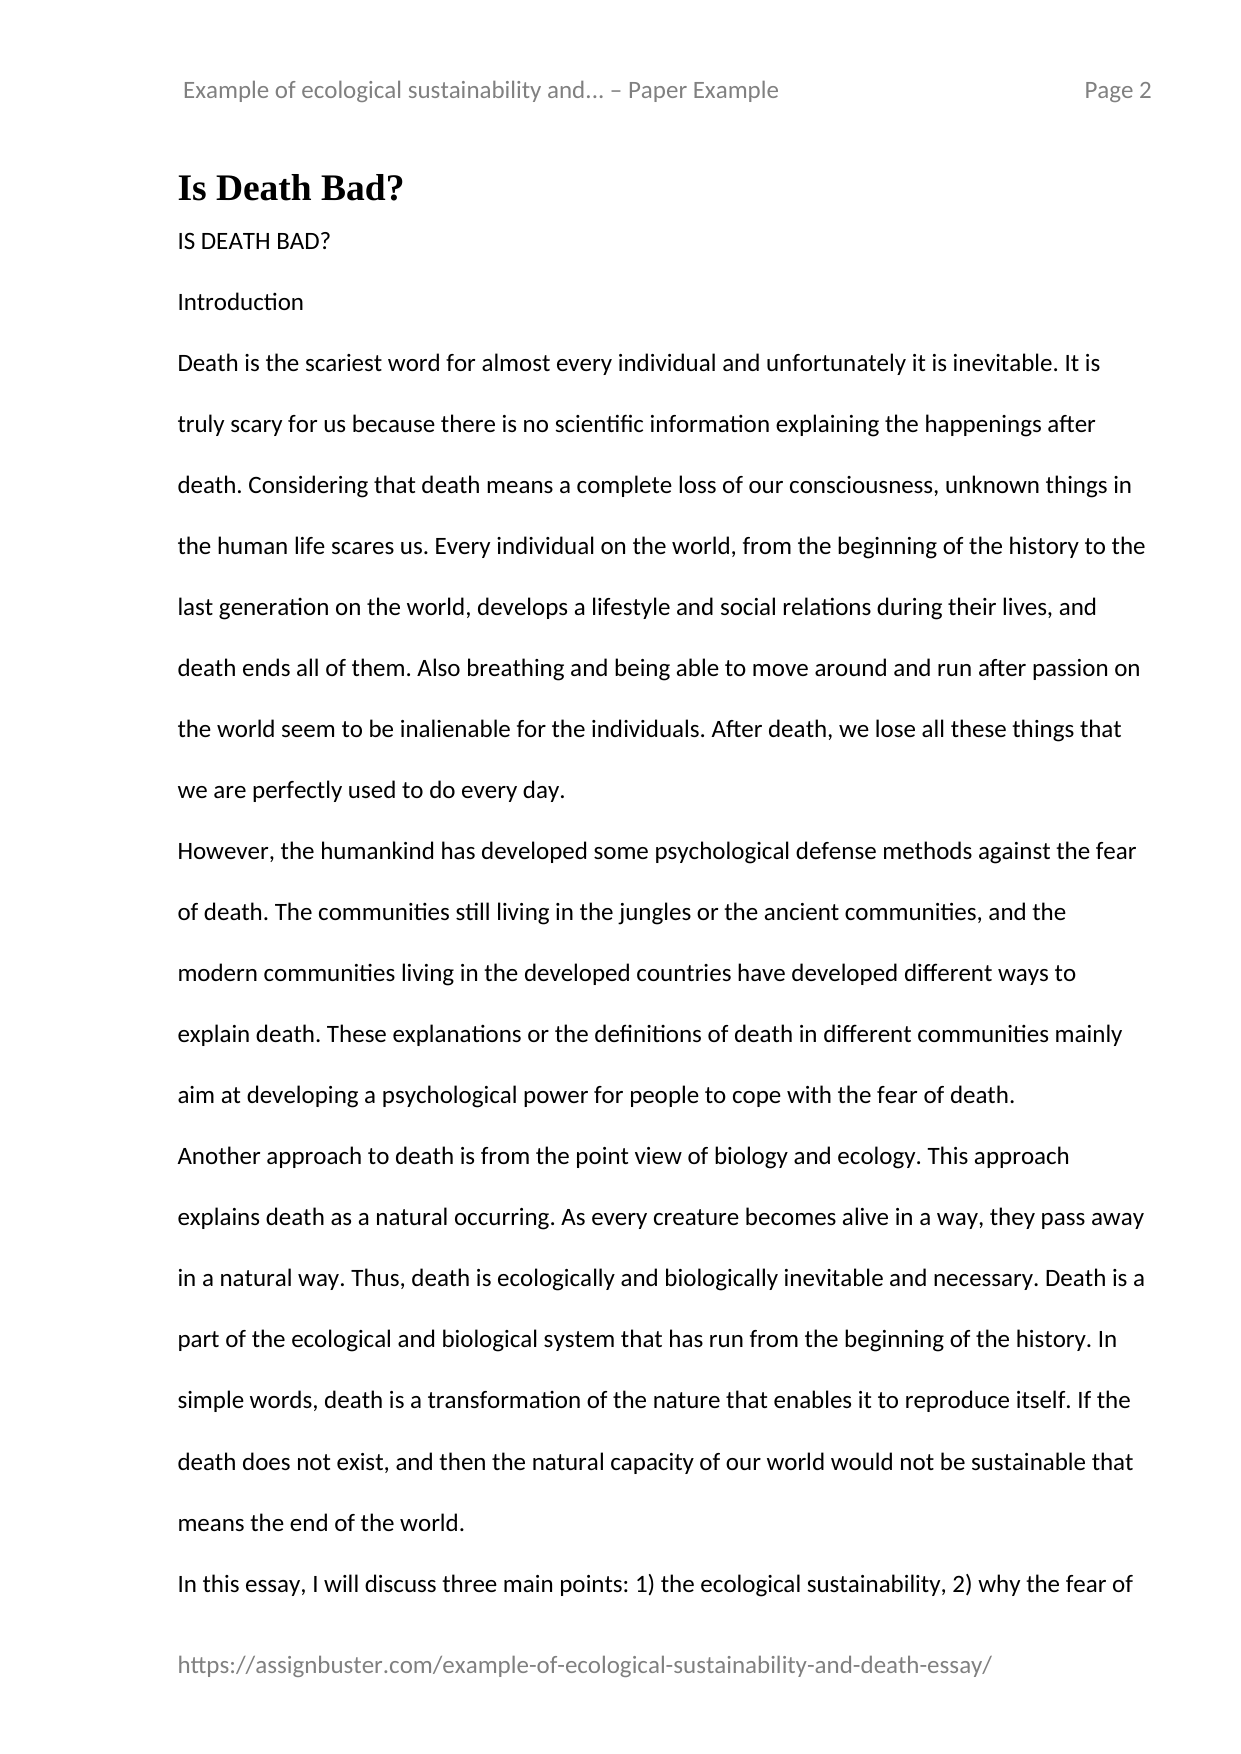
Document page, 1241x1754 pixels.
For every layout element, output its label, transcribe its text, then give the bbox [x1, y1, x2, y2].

subtitle Is Death Bad? [177, 166, 1152, 209]
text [177, 225, 1152, 1598]
